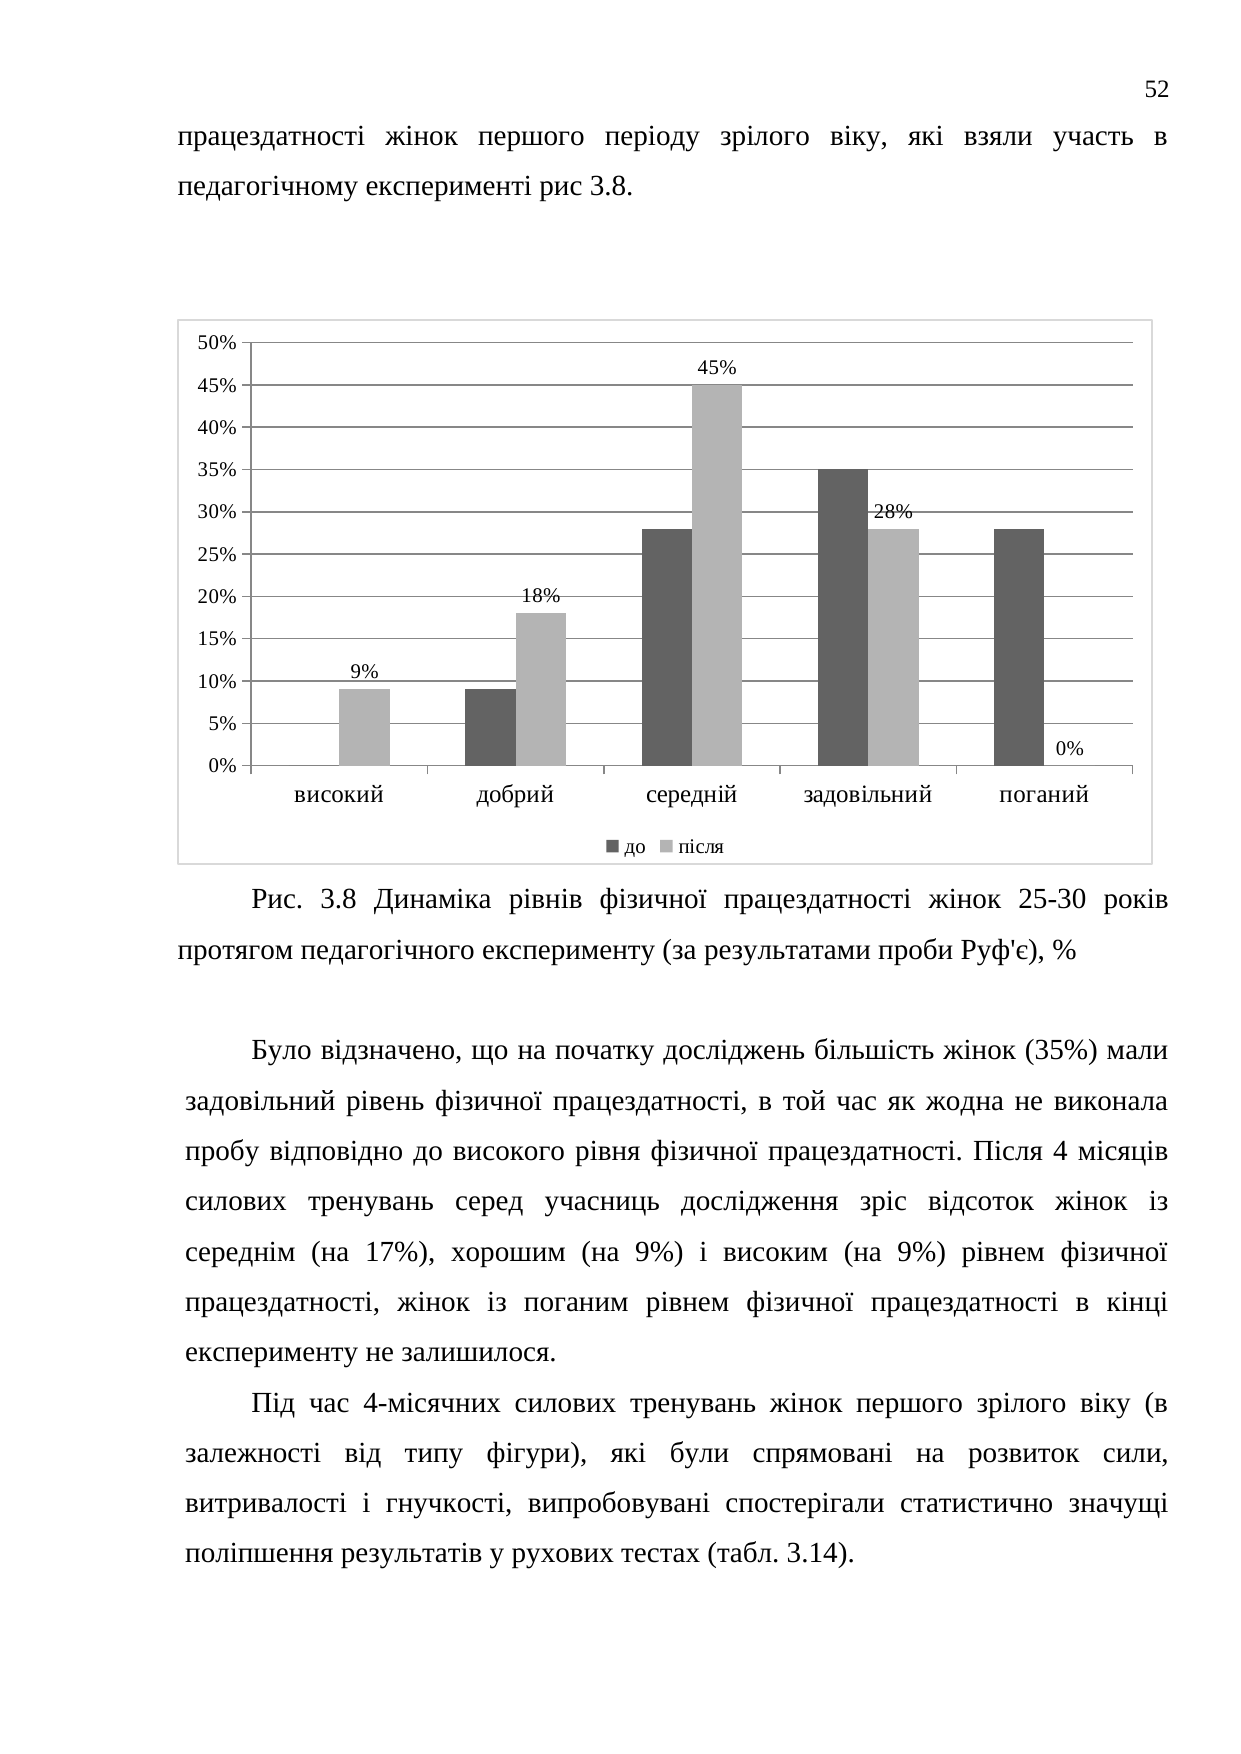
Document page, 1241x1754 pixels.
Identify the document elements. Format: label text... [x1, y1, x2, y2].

text Під час 4-місячних силових тренувань жінок першого зрілого віку (в залежності від типу фігури), які були спрямовані на розвиток сили, витривалості і гнучкості, випробовувані спостерігали статистично значущі поліпшення результатів у рухових тестах (табл. 3.14). [185, 1385, 1169, 1569]
text Було відзначено, що на початку досліджень більшість жінок (35%) мали задовільний рівень фізичної працездатності, в той час як жодна не виконала пробу відповідно до високого рівня фізичної працездатності. Після 4 місяців силових тренувань серед учасниць дослідження зріс відсоток жінок із середнім (на 17%), хорошим (на 9%) і високим (на 9%) рівнем фізичної працездатності, жінок із поганим рівнем фізичної працездатності в кінці експерименту не залишилося. [185, 1032, 1169, 1368]
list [177, 118, 1169, 202]
text Рис. 3.8 Динаміка рівнів фізичної працездатності жінок 25-30 років протягом педагогічного експерименту (за результатами проби Руф'є), % [177, 882, 1169, 965]
